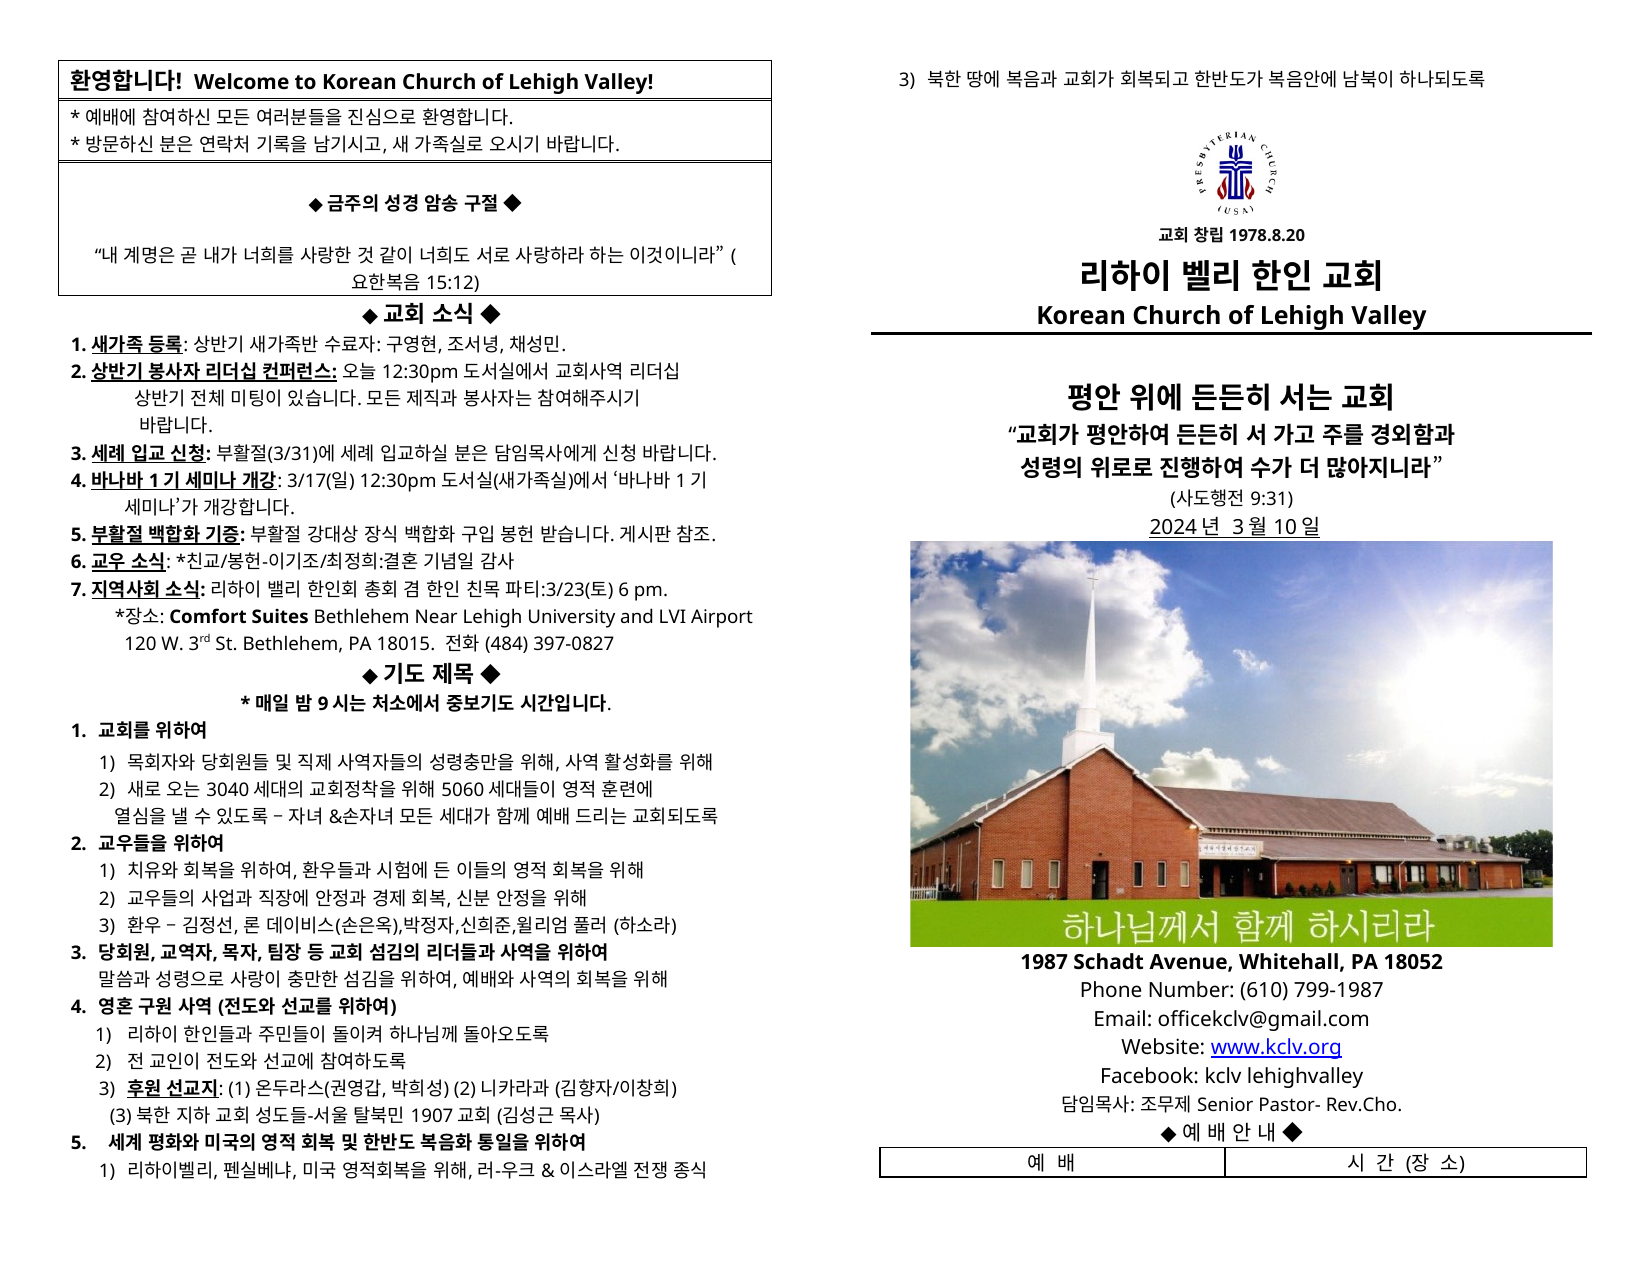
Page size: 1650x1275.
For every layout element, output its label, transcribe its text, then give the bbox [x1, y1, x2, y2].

text 바랍니다. [71, 411, 792, 438]
text Phone Number: (610) 799-1987 [871, 975, 1592, 1004]
text 2) 전 교인이 전도와 선교에 참여하도록 [71, 1046, 794, 1074]
text 120 W. 3rd St. Bethlehem, PA 18015. 전화 (484) 397-0827 [71, 628, 792, 656]
text 4. 바나바 1기 세미나 개강: 3/17(일) 12:30pm 도서실(새가족실)에서 ‘바나바 1기 [71, 465, 792, 493]
text Email: officekclv@gmail.com [871, 1004, 1592, 1032]
text 2) 교우들의 사업과 직장에 안정과 경제 회복, 신분 안정을 위해 [71, 883, 794, 911]
text 3) 북한 땅에 복음과 교회가 회복되고 한반도가 복음안에 남북이 하나되도록 [871, 64, 1594, 92]
list 리하이 벨리 한인 교회 [871, 250, 1592, 298]
text 3) 환우 – 김정선, 론 데이비스(손은옥),박정자,신희준,윌리엄 풀러 (하소라) [71, 911, 802, 938]
text *장소: Comfort Suites Bethlehem Near Lehigh University and LVI Airport [71, 601, 792, 628]
list 교회 창립 1978.8.20 [871, 222, 1592, 246]
text ◆ 교회 소식 ◆ [71, 93, 792, 329]
text Website: www.kclv.org [871, 1032, 1592, 1061]
list 평안 위에 든든히 서는 교회 [871, 374, 1592, 417]
text 2. 교우들을 위하여 [71, 829, 794, 856]
picture [910, 541, 1553, 947]
text 1) 목회자와 당회원들 및 직제 사역자들의 성령충만을 위해, 사역 활성화를 위해 [71, 747, 794, 774]
text 열심을 낼 수 있도록 – 자녀 &손자녀 모든 세대가 함께 예배 드리는 교회되도록 [71, 802, 794, 829]
text 1) 리하이벨리, 펜실베냐, 미국 영적회복을 위해, 러-우크 & 이스라엘 전쟁 종식 [71, 1155, 794, 1182]
text 5. 세계 평화와 미국의 영적 회복 및 한반도 복음화 통일을 위하여 [71, 1128, 794, 1155]
text (3) 북한 지하 교회 성도들-서울 탈북민 1907교회 (김성근 목사) [71, 1101, 794, 1128]
text 3. 당회원, 교역자, 목자, 팀장 등 교회 섬김의 리더들과 사역을 위하여 [71, 938, 794, 965]
table_header 예 배 [881, 1148, 1224, 1176]
text ◆ 기도 제목 ◆ [71, 656, 792, 689]
table_cell * 예배에 참여하신 모든 여러분들을 진심으로 환영합니다. * 방문하신 분은 연락처 기록을 남기시고, 새 가족실로 오시기 바랍니다. [59, 101, 771, 159]
list (사도행전 9:31) [871, 483, 1592, 511]
text 6. 교우 소식: *친교/봉헌-이기조/최정희:결혼 기념일 감사 [71, 547, 792, 574]
text 2) 새로 오는 3040세대의 교회정착을 위해 5060세대들이 영적 훈련에 [71, 774, 794, 802]
table_header 시 간 (장 소) [1226, 1148, 1586, 1176]
text 3. 세례 입교 신청: 부활절(3/31)에 세례 입교하실 분은 담임목사에게 신청 바랍니다. [71, 438, 792, 465]
list 성령의 위로로 진행하여 수가 더 많아지니라” [871, 450, 1592, 483]
text 1) 리하이 한인들과 주민들이 돌이켜 하나님께 돌아오도록 [71, 1019, 794, 1046]
text 2. 상반기 봉사자 리더십 컨퍼런스: 오늘 12:30pm 도서실에서 교회사역 리더십 [71, 357, 792, 384]
text 3) 후원 선교지: (1) 온두라스(권영갑, 박희성) (2) 니카라과 (김향자/이창희) [71, 1074, 794, 1101]
list 2024년 3월 10일 [871, 511, 1592, 541]
text 1. 교회를 위하여 [71, 716, 781, 743]
text * 매일 밤 9시는 처소에서 중보기도 시간입니다. [71, 689, 781, 716]
text 말씀과 성령으로 사랑이 충만한 섬김을 위하여, 예배와 사역의 회복을 위해 [71, 965, 794, 992]
text ◆ 예 배 안 내 ◆ [871, 1116, 1592, 1147]
text 5. 부활절 백합화 기증: 부활절 강대상 장식 백합화 구입 봉헌 받습니다. 게시판 참조. [71, 520, 792, 547]
text 상반기 전체 미팅이 있습니다. 모든 제직과 봉사자는 참여해주시기 [71, 384, 792, 411]
text 4. 영혼 구원 사역 (전도와 선교를 위하여) [71, 992, 794, 1019]
text 세미나’가 개강합니다. [71, 493, 792, 520]
list “교회가 평안하여 든든히 서 가고 주를 경외함과 [871, 417, 1592, 450]
text 7. 지역사회 소식: 리하이 밸리 한인회 총회 겸 한인 친목 파티:3/23(토) 6 pm. [71, 574, 792, 601]
picture [1192, 129, 1280, 220]
text 1. 새가족 등록: 상반기 새가족반 수료자: 구영현, 조서녕, 채성민. [71, 329, 792, 357]
text 담임목사: 조무제 Senior Pastor- Rev.Cho. [871, 1089, 1592, 1116]
text Facebook: kclv lehighvalley [871, 1061, 1592, 1089]
text 1) 치유와 회복을 위하여, 환우들과 시험에 든 이들의 영적 회복을 위해 [71, 856, 794, 883]
table_header 환영합니다! Welcome to Korean Church of Lehigh Valley! [59, 61, 771, 98]
list Korean Church of Lehigh Valley [871, 298, 1592, 332]
table_cell ◆ 금주의 성경 암송 구절 ◆ “내 계명은 곧 내가 너희를 사랑한 것 같이 너희도 서로 사랑하라 하는 이것이니라” (요한복음 15:12) [59, 163, 771, 295]
text 1987 Schadt Avenue, Whitehall, PA 18052 [871, 947, 1592, 975]
